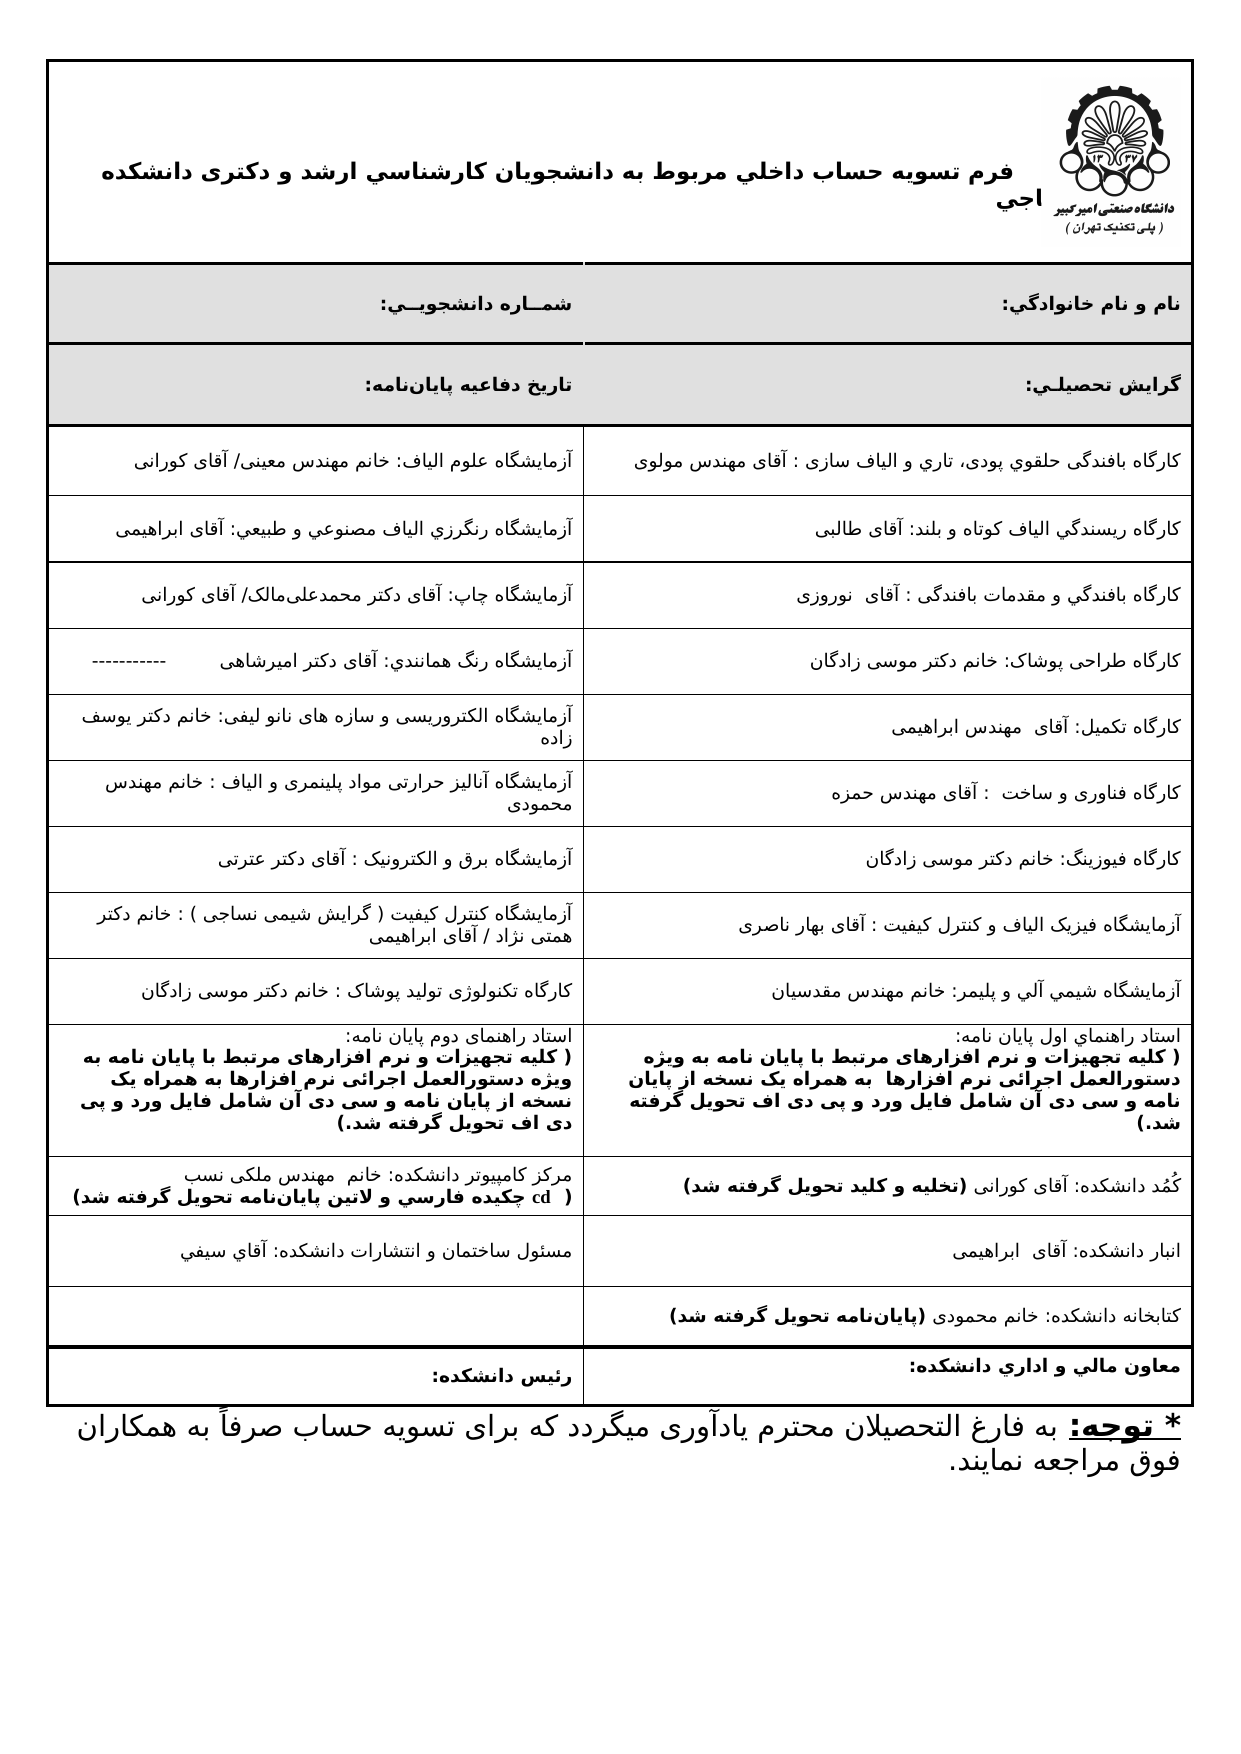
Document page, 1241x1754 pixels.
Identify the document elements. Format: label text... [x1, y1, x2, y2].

table_cell گرايش تحصيلـي: [584, 342, 1191, 424]
table_cell کارگاه تکنولوژی توليد پوشاک : خانم دکتر موسی زادگان [49, 959, 583, 1024]
table_cell کارگاه ريسندگي الياف کوتاه و بلند: آقای طالبی [584, 496, 1191, 561]
table_cell استاد راهنماي اول پايان نامه: ( کليه تجهيزات و نرم افزارهای مرتبط با پايان نامه به ويژه دستورالعمل اجرائی نرم افزارها به همراه يک نسخه از پايان نامه و سی دی آن شامل فايل ورد و پی دی اف تحويل گرفته شد.) [584, 1025, 1191, 1156]
table_cell آزمايشگاه کنترل کيفيت ( گرايش شيمی نساجی ) : خانم دکتر همتی نژاد / آقای ابراهيمی [49, 893, 583, 958]
table_cell مرکز کامپيوتر دانشکده: خانم مهندس ملکی نسب ( cd چکيده فارسي و لاتين پايان‌نامه تحويل گرفته شد) [49, 1157, 583, 1214]
table_cell آزمايشگاه شيمي آلي و پليمر: خانم مهندس مقدسيان [584, 959, 1191, 1024]
table_cell کارگاه فيوزينگ: خانم دکتر موسی زادگان [584, 827, 1191, 892]
table_cell رئيس دانشکده: [49, 1349, 583, 1404]
table_cell تاريخ دفاعيه پايان‌نامه: [49, 342, 584, 424]
table_cell مسئول ساختمان و انتشارات دانشكده: آقاي سيفي [49, 1216, 583, 1286]
table_cell آزمايشگاه چاپ: آقای دکتر محمدعلی‌مالک/ آقای کورانی [49, 563, 583, 627]
table_cell شمــاره دانشجويــي: [49, 262, 584, 342]
table_cell کارگاه تکميل: آقای مهندس ابراهيمی [584, 695, 1191, 759]
text * توجه: به فارغ التحصيلان محترم يادآوری ميگردد که برای تسويه حساب صرفاً به همکاران فوق مراجعه نمايند. [59, 1407, 1181, 1478]
table_cell آزمايشگاه الکتروريسی و سازه های نانو ليفی: خانم دکتر يوسف زاده [49, 695, 583, 759]
table_cell کارگاه بافندگي و مقدمات بافندگی : آقای نوروزی [584, 563, 1191, 627]
table_cell آزمايشگاه رنگرزي الياف مصنوعي و طبيعي: آقای ابراهيمی [49, 496, 583, 561]
table_cell نام و نام خانوادگي: [584, 262, 1191, 342]
table_cell آزمايشگاه رنگ همانندي: آقای دکتر اميرشاهی ----------- [49, 629, 583, 693]
table_cell آزمايشگاه فيزيک الياف و کنترل کيفيت : آقای بهار ناصری [584, 893, 1191, 958]
table_cell کارگاه فناوری و ساخت : آقای مهندس حمزه [584, 761, 1191, 826]
table_cell آزمايشگاه برق و الکترونيک : آقای دکتر عترتی [49, 827, 583, 892]
table_cell کارگاه بافندگی حلقوي پودی، تاري و الياف سازی : آقای مهندس مولوی [584, 427, 1191, 495]
table_cell کتابخانه دانشکده: خانم محمودی (پايان‌نامه تحويل گرفته شد) [584, 1287, 1191, 1345]
table_cell کارگاه طراحی پوشاک: خانم دکتر موسی زادگان [584, 629, 1191, 693]
table_header فرم تسويه حساب داخلي مربوط به دانشجويان کارشناسي‌ ارشد و دکتری دانشکده مهندسي نساجي [49, 62, 1191, 262]
table_cell [49, 1287, 583, 1345]
table_cell استاد راهنمای دوم پايان نامه: ( کليه تجهيزات و نرم افزارهای مرتبط با پايان نامه به ويژه دستورالعمل اجرائی نرم افزارها به همراه يک نسخه از پايان نامه و سی دی آن شامل فايل ورد و پی دی اف تحويل گرفته شد.) [49, 1025, 583, 1156]
table_cell انبار دانشکده: آقای ابراهيمی [584, 1216, 1191, 1286]
table_cell معاون مالي و اداري دانشکده: [584, 1349, 1191, 1404]
table_cell آزمايشگاه علوم الياف: خانم مهندس معينی/ آقای کورانی [49, 427, 583, 495]
table_cell آزمايشگاه آناليز حرارتی مواد پلينمری و الياف : خانم مهندس محمودی [49, 761, 583, 826]
table_cell کُمُد دانشکده: آقای کورانی (تخليه و کليد تحويل گرفته شد) [584, 1157, 1191, 1214]
